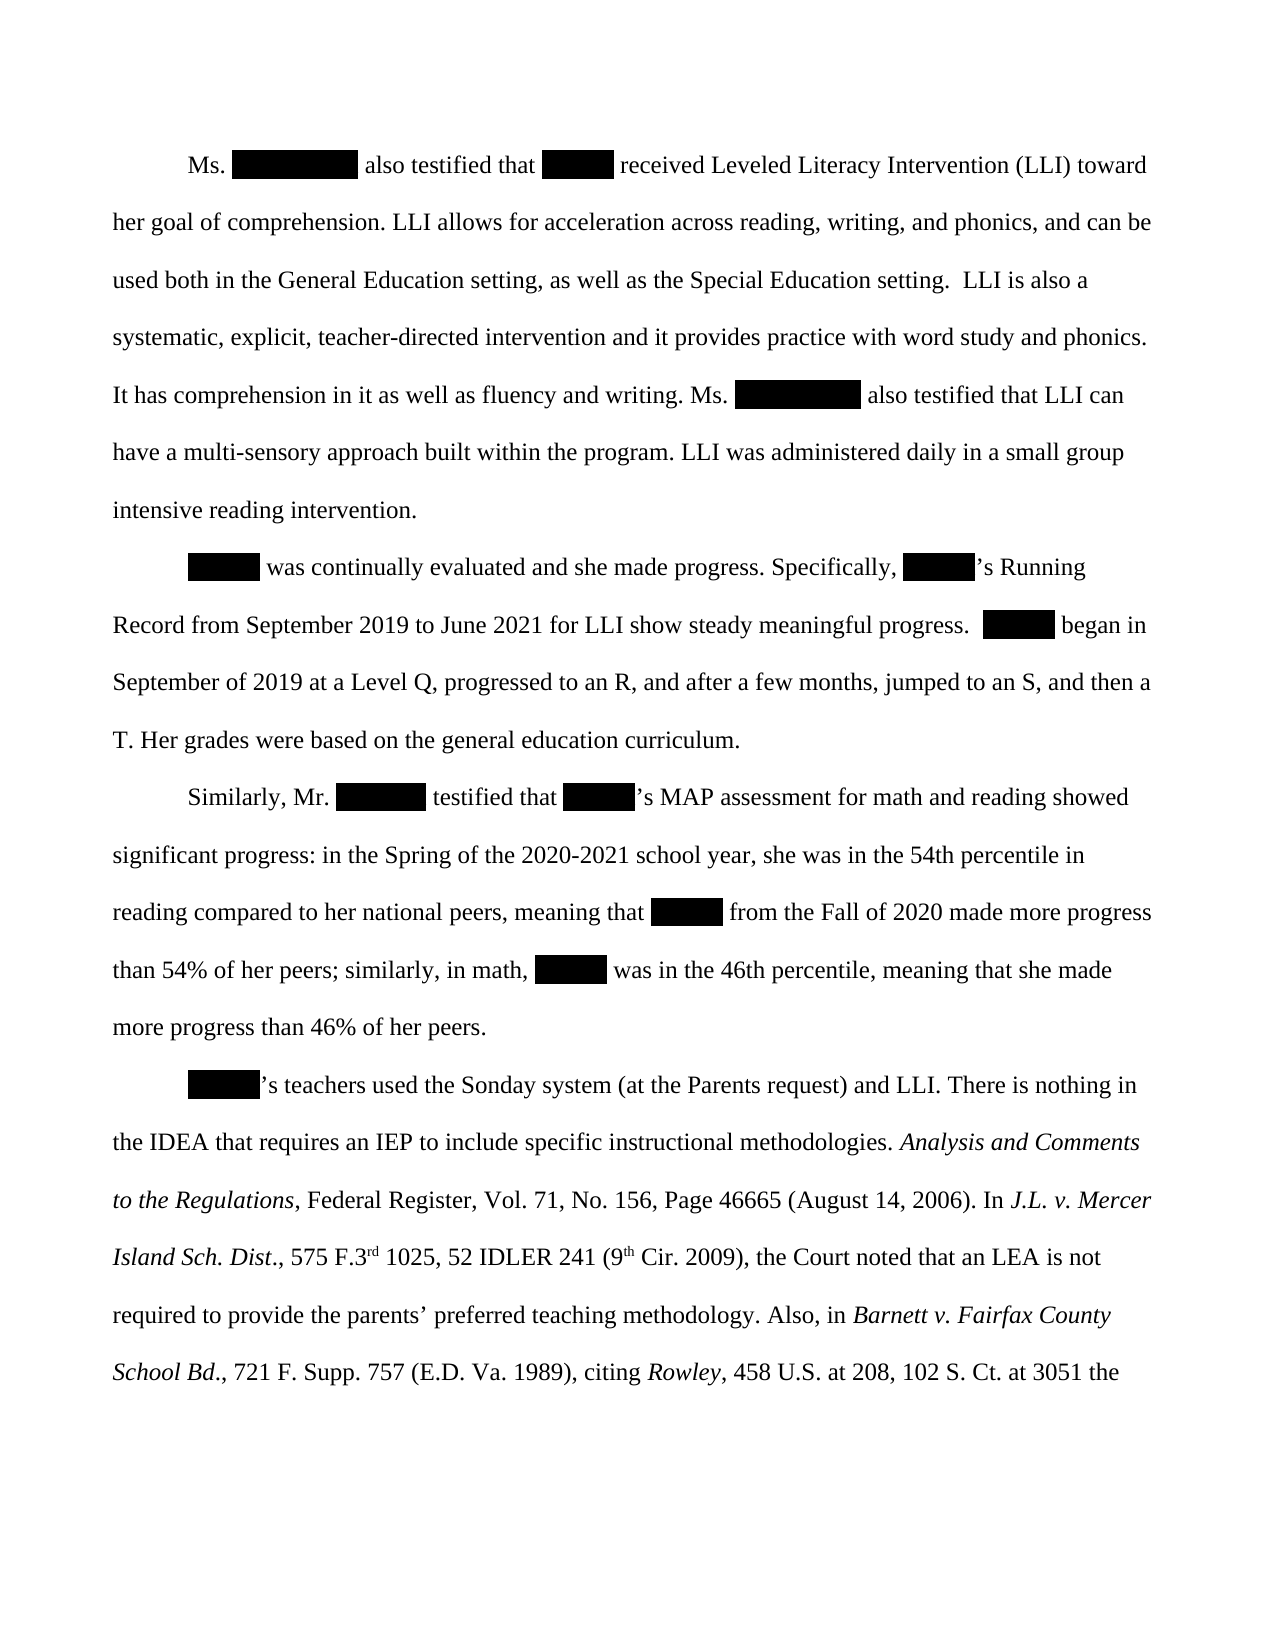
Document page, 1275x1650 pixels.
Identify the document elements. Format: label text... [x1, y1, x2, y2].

text Similarly, Mr. XXXXX testified that XXXX’s MAP assessment for math and reading showed significant progress: in the Spring of the 2020-2021 school year, she was in the 54th percentile in reading compared to her national peers, meaning that XXXX from the Fall of 2020 made more progress than 54% of her peers; similarly, in math, XXXX was in the 46th percentile, meaning that she made more progress than 46% of her peers. [112, 782, 1162, 1041]
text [112, 1070, 1162, 1386]
text XXXX was continually evaluated and she made progress. Specifically, XXXX’s Running Record from September 2019 to June 2021 for LLI show steady meaningful progress. XXXX began in September of 2019 at a Level Q, progressed to an R, and after a few months, jumped to an S, and then a T. Her grades were based on the general education curriculum. [112, 552, 1162, 754]
text Ms. XXXXXXX also testified that XXXX received Leveled Literacy Intervention (LLI) toward her goal of comprehension. LLI allows for acceleration across reading, writing, and phonics, and can be used both in the General Education setting, as well as the Special Education setting. LLI is also a systematic, explicit, teacher-directed intervention and it provides practice with word study and phonics. It has comprehension in it as well as fluency and writing. Ms. XXXXXXX also testified that LLI can have a multi-sensory approach built within the program. LLI was administered daily in a small group intensive reading intervention. [112, 150, 1162, 524]
